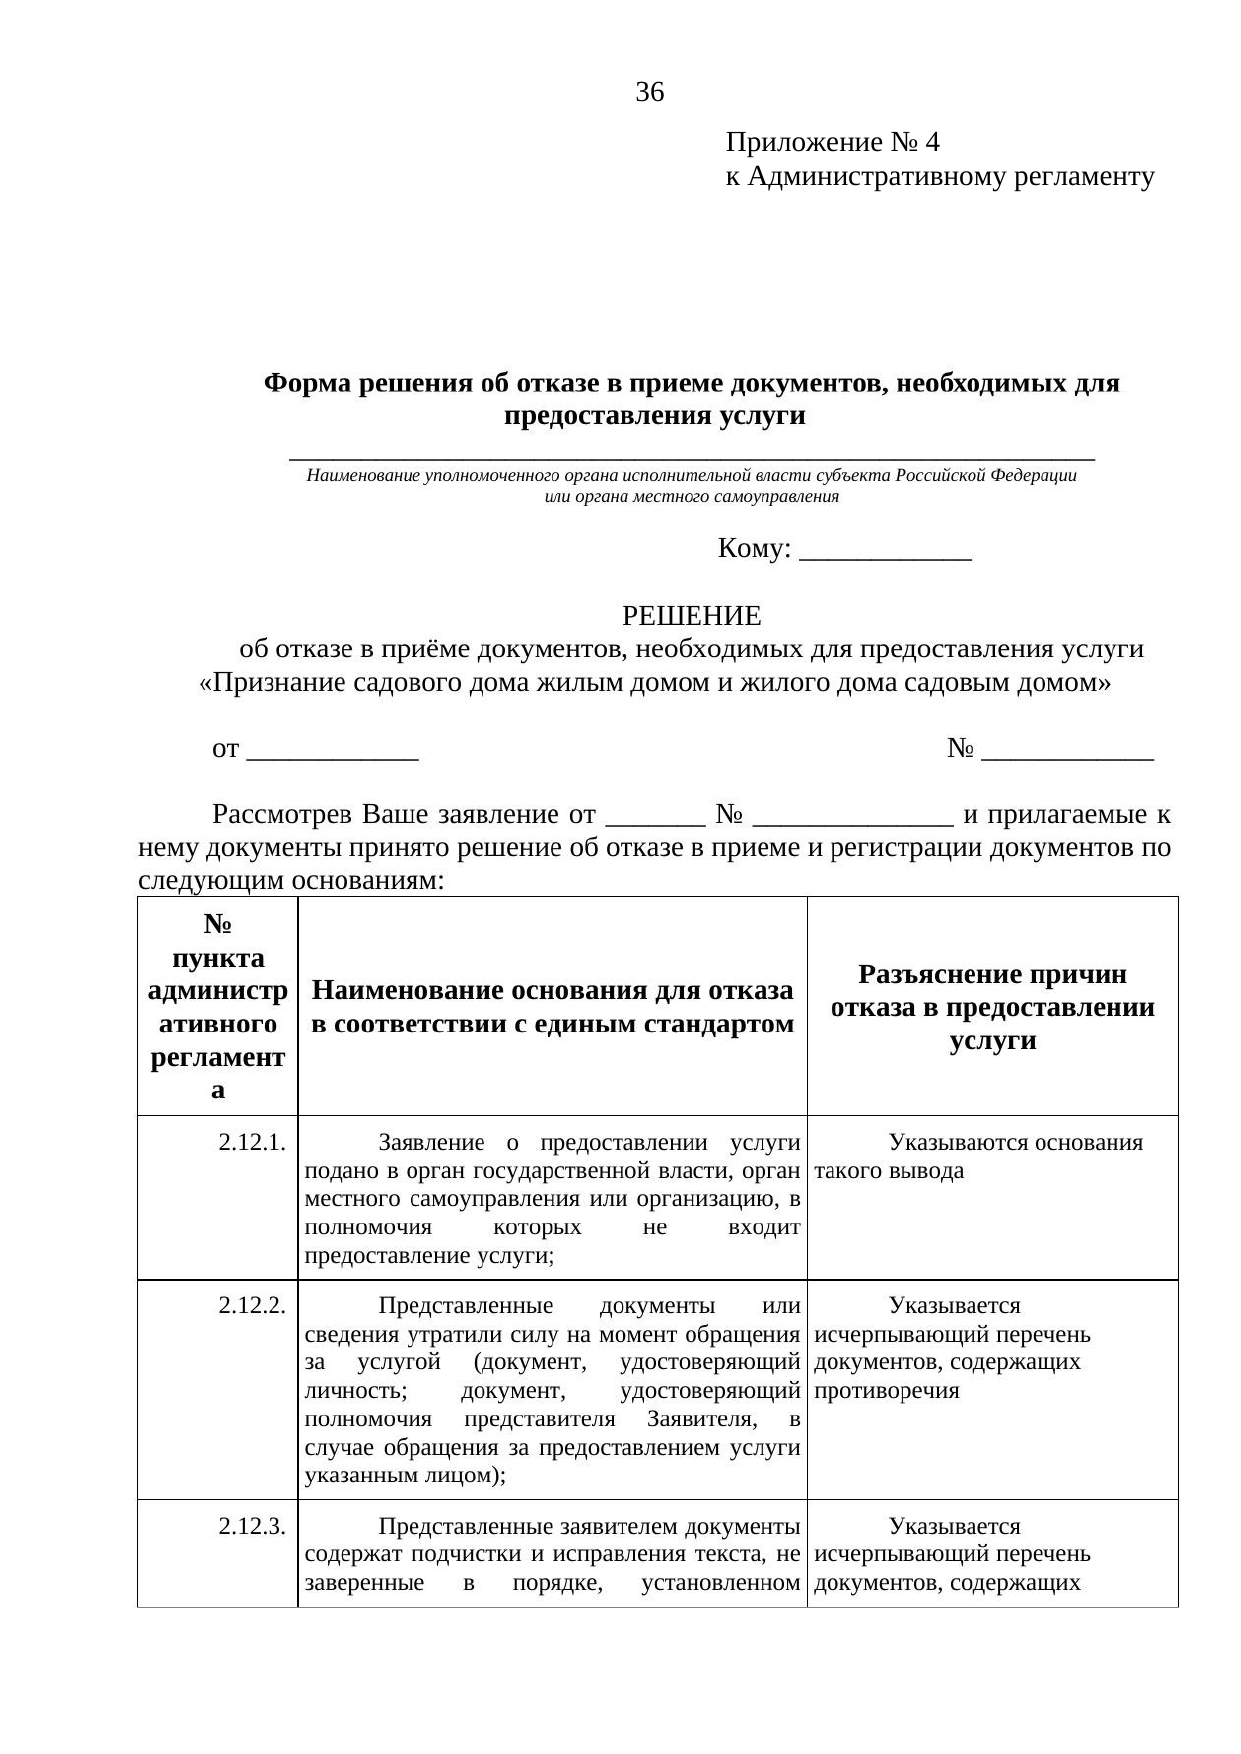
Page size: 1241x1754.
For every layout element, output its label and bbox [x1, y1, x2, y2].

picture [133, 135, 1182, 1608]
